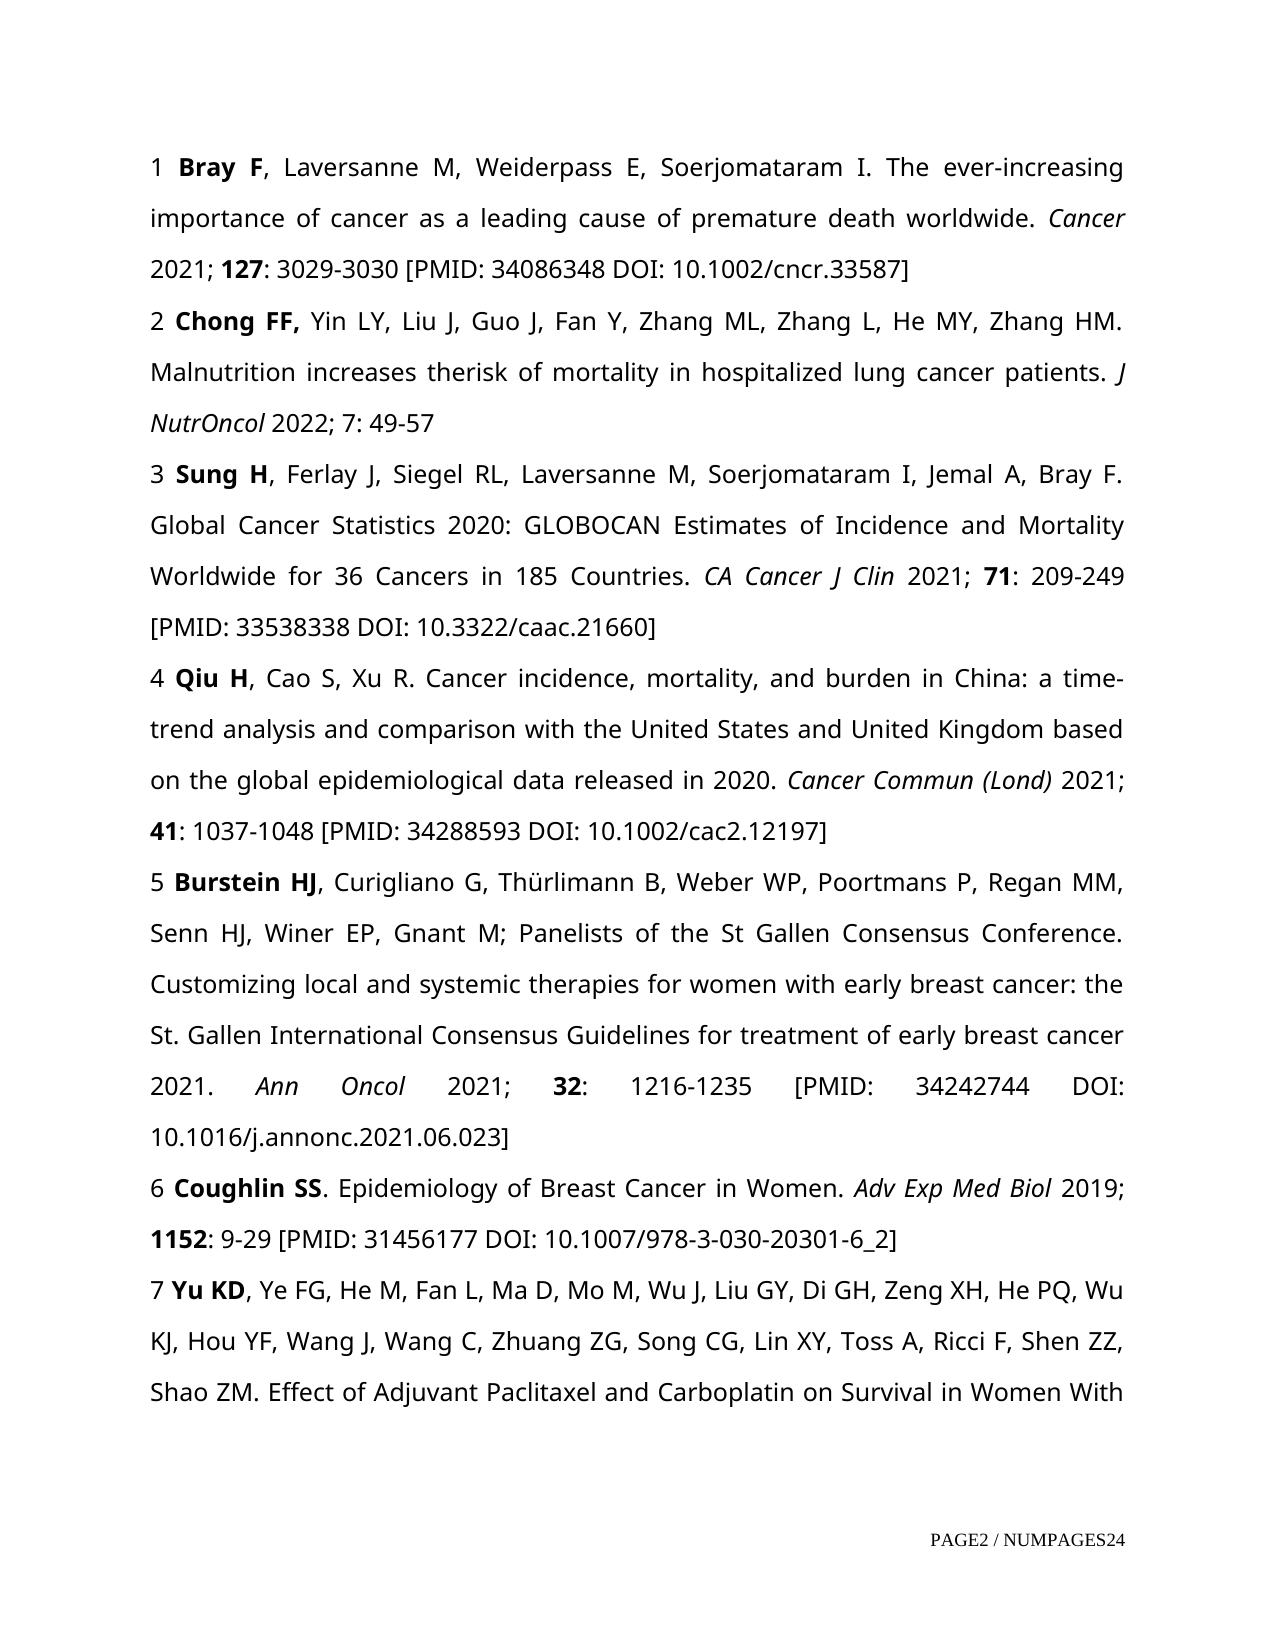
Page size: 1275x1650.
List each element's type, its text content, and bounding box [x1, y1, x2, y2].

text 2 Chong FF, Yin LY, Liu J, Guo J, Fan Y, Zhang ML, Zhang L, He MY, Zhang HM. Malnutrition increases therisk of mortality in hospitalized lung cancer patients. J NutrOncol 2022; 7: 49-57 [150, 303, 1125, 439]
text 4 Qiu H, Cao S, Xu R. Cancer incidence, mortality, and burden in China: a time-trend analysis and comparison with the United States and United Kingdom based on the global epidemiological data released in 2020. Cancer Commun (Lond) 2021; 41: 1037-1048 [PMID: 34288593 DOI: 10.1002/cac2.12197] [150, 660, 1125, 848]
text 1 Bray F, Laversanne M, Weiderpass E, Soerjomataram I. The ever-increasing importance of cancer as a leading cause of premature death worldwide. Cancer 2021; 127: 3029-3030 [PMID: 34086348 DOI: 10.1002/cncr.33587] [150, 150, 1125, 286]
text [150, 1273, 1125, 1409]
text 6 Coughlin SS. Epidemiology of Breast Cancer in Women. Adv Exp Med Biol 2019; 1152: 9-29 [PMID: 31456177 DOI: 10.1007/978-3-030-20301-6_2] [150, 1171, 1125, 1256]
text 3 Sung H, Ferlay J, Siegel RL, Laversanne M, Soerjomataram I, Jemal A, Bray F. Global Cancer Statistics 2020: GLOBOCAN Estimates of Incidence and Mortality Worldwide for 36 Cancers in 185 Countries. CA Cancer J Clin 2021; 71: 209-249 [PMID: 33538338 DOI: 10.3322/caac.21660] [150, 456, 1125, 643]
text 5 Burstein HJ, Curigliano G, Thürlimann B, Weber WP, Poortmans P, Regan MM, Senn HJ, Winer EP, Gnant M; Panelists of the St Gallen Consensus Conference. Customizing local and systemic therapies for women with early breast cancer: the St. Gallen International Consensus Guidelines for treatment of early breast cancer 2021. Ann Oncol 2021; 32: 1216-1235 [PMID: 34242744 DOI: 10.1016/j.annonc.2021.06.023] [150, 864, 1125, 1154]
